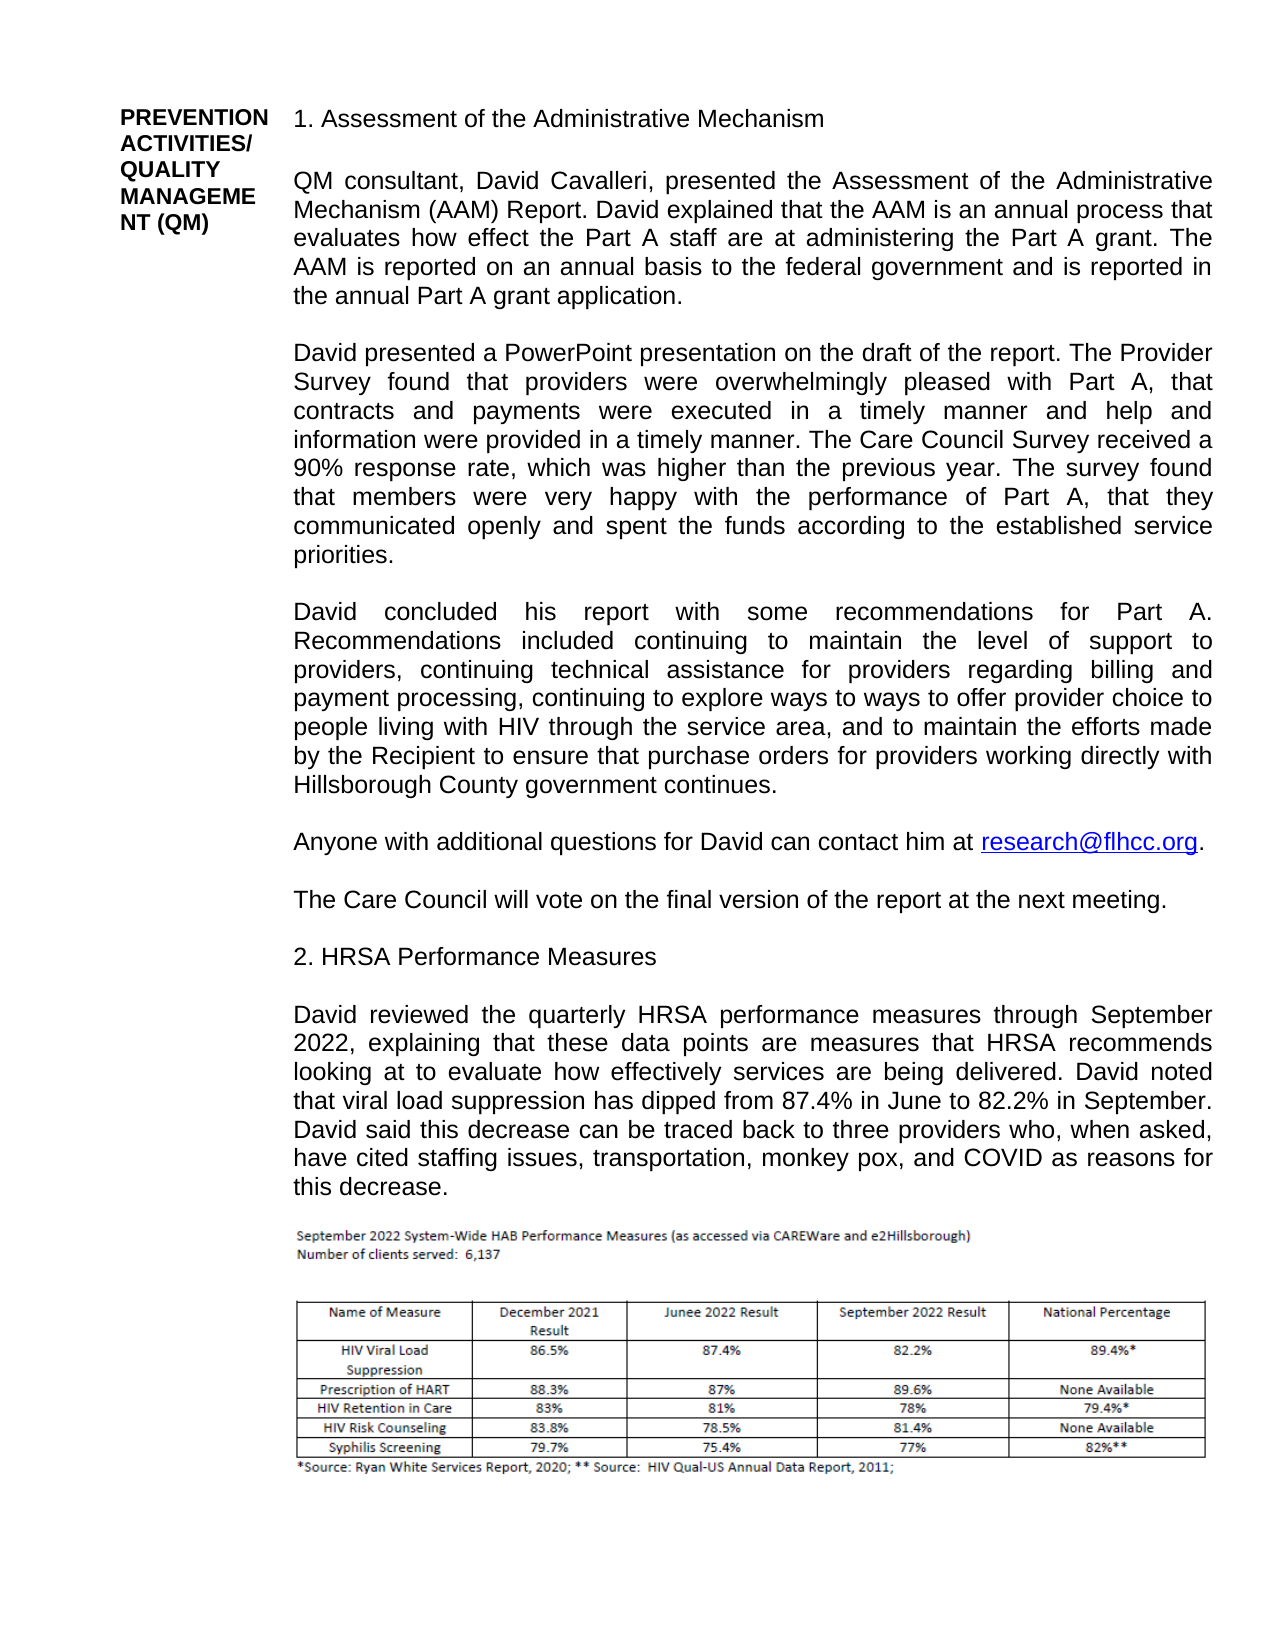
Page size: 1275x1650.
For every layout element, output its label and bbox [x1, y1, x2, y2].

picture [293, 1229, 1215, 1481]
table_cell [282, 104, 1226, 1538]
table_cell [109, 104, 282, 1538]
